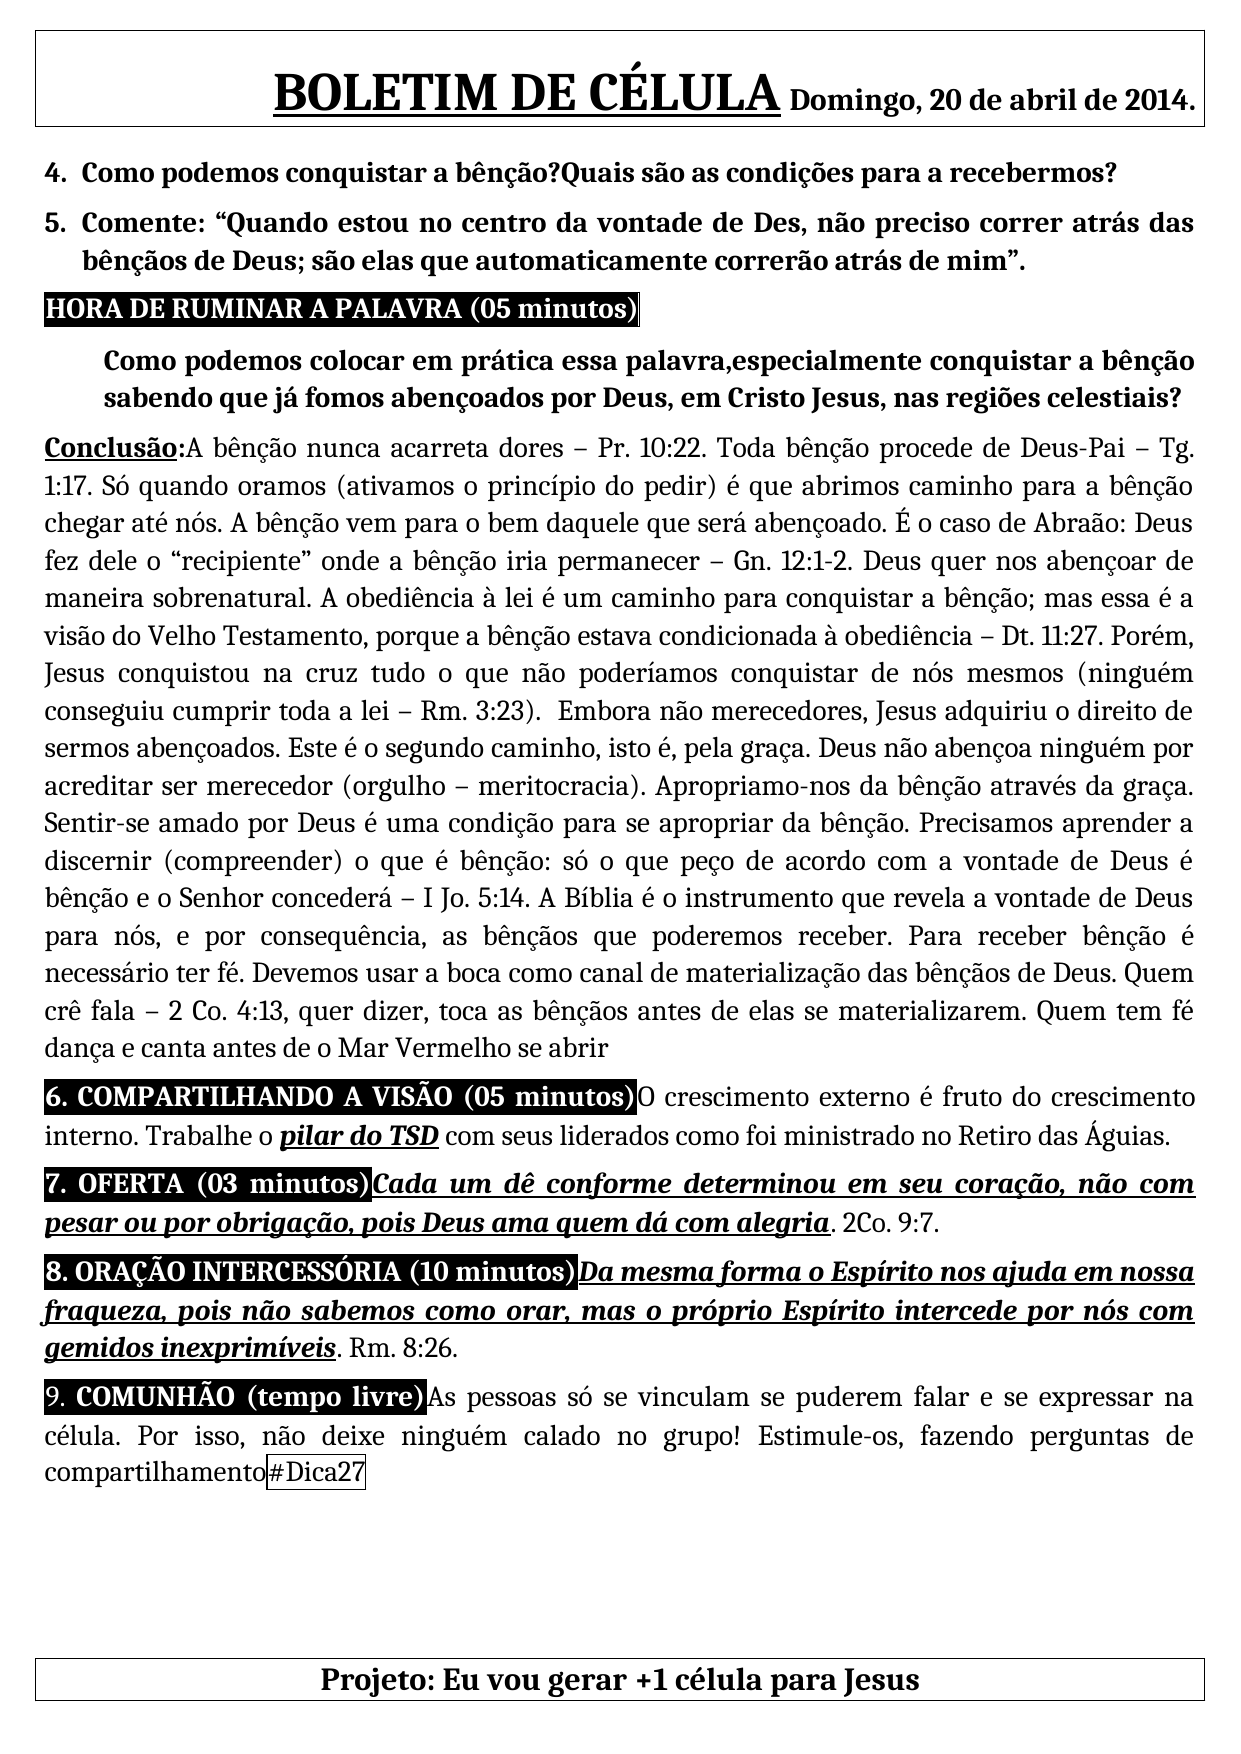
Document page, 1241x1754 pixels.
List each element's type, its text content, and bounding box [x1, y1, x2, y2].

subtitle 7. OFERTA (03 minutos)Cada um dê conforme determinou em seu coração, não com pesar ou por obrigação, pois Deus ama quem dá com alegria. 2Co. 9:7. [44, 1165, 1196, 1196]
list Comente: “Quando estou no centro da vontade de Des, não preciso correr atrás das bênçãos de Deus; são elas que automaticamente correrão atrás de mim”. [44, 202, 1196, 277]
list Como podemos conquistar a bênção?Quais são as condições para a recebermos? [44, 152, 1196, 190]
text Conclusão:A bênção nunca acarreta dores – Pr. 10:22. Toda bênção procede de Deus-Pai – Tg. 1:17. Só quando oramos (ativamos o princípio do pedir) é que abrimos caminho para a bênção chegar até nós. A bênção vem para o bem daquele que será abençoado. É o caso de Abraão: Deus fez dele o “recipiente” onde a bênção iria permanecer – Gn. 12:1-2. Deus quer nos abençoar de maneira sobrenatural. A obediência à lei é um caminho para conquistar a bênção; mas essa é a visão do Velho Testamento, porque a bênção estava condicionada à obediência – Dt. 11:27. Porém, Jesus conquistou na cruz tudo o que não poderíamos conquistar de nós mesmos (ninguém conseguiu cumprir toda a lei – Rm. 3:23). Embora não merecedores, Jesus adquiriu o direito de sermos abençoados. Este é o segundo caminho, isto é, pela graça. Deus não abençoa ninguém por acreditar ser merecedor (orgulho – meritocracia). Apropriamo-nos da bênção através da graça. Sentir-se amado por Deus é uma condição para se apropriar da bênção. Precisamos aprender a discernir (compreender) o que é bênção: só o que peço de acordo com a vontade de Deus é bênção e o Senhor concederá – I Jo. 5:14. A Bíblia é o instrumento que revela a vontade de Deus para nós, e por consequência, as bênçãos que poderemos receber. Para receber bênção é necessário ter fé. Devemos usar a boca como canal de materialização das bênçãos de Deus. Quem crê fala – 2 Co. 4:13, quer dizer, toca as bênçãos antes de elas se materializarem. Quem tem fé dança e canta antes de o Mar Vermelho se abrir [44, 427, 1196, 1065]
subtitle 7. OFERTA (03 minutos)Cada um dê conforme determinou em seu coração, não com pesar ou por obrigação, pois Deus ama quem dá com alegria. 2Co. 9:7. [44, 1198, 1196, 1240]
text Como podemos colocar em prática essa palavra,especialmente conquistar a bênção sabendo que já fomos abençoados por Deus, em Cristo Jesus, nas regiões celestiais? [103, 340, 1196, 415]
text HORA DE RUMINAR A PALAVRA (05 minutos) [44, 290, 1196, 327]
text 8. ORAÇÃO INTERCESSÓRIA (10 minutos)Da mesma forma o Espírito nos ajuda em nossa fraqueza, pois não sabemos como orar, mas o próprio Espírito intercede por nós com gemidos inexprimíveis. Rm. 8:26. [44, 1252, 1196, 1365]
subtitle 6. COMPARTILHANDO A VISÃO (05 minutos)O crescimento externo é fruto do crescimento interno. Trabalhe o pilar do TSD com seus liderados como foi ministrado no Retiro das Águias. [44, 1077, 1196, 1152]
text 9. COMUNHÃO (tempo livre)As pessoas só se vinculam se puderem falar e se expressar na célula. Por isso, não deixe ninguém calado no grupo! Estimule-os, fazendo perguntas de compartilhamento#Dica27 [44, 1377, 1196, 1490]
